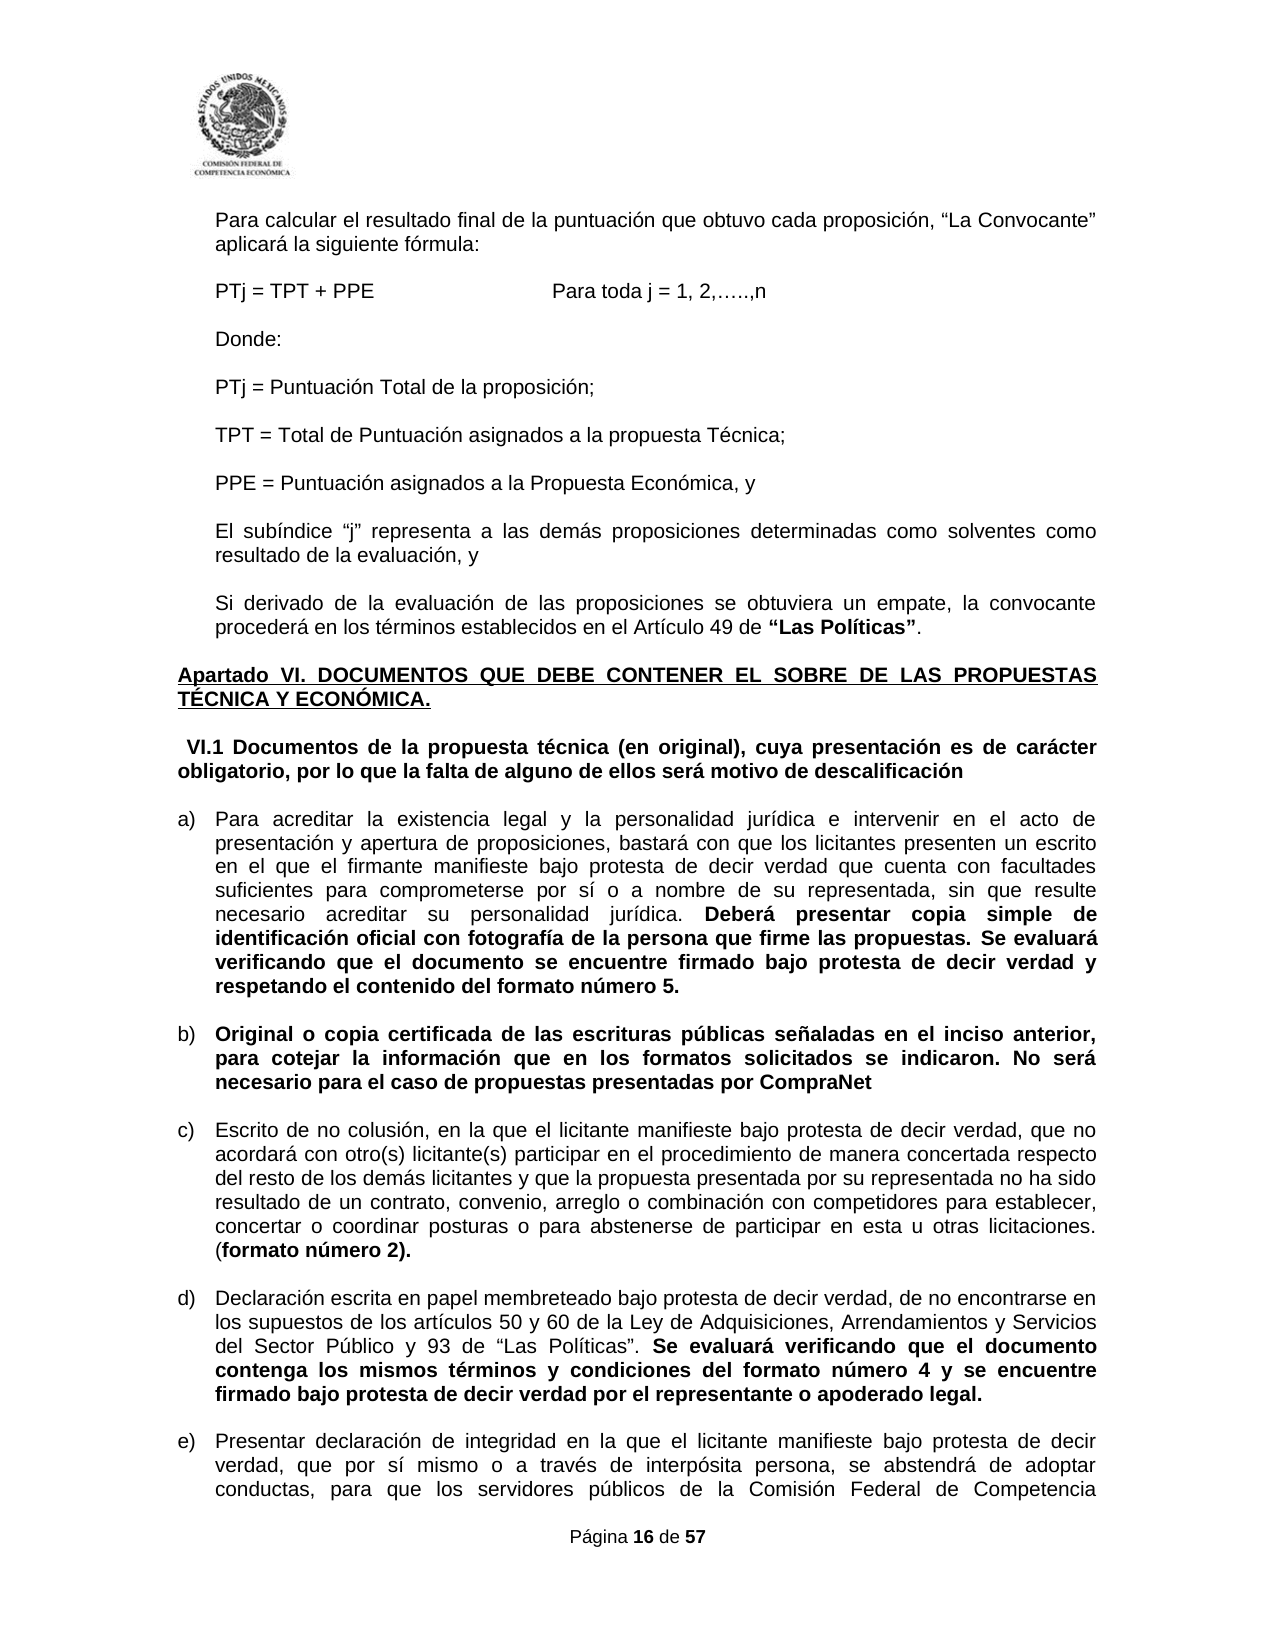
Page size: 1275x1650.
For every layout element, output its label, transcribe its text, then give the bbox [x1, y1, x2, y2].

list Si derivado de la evaluación de las proposiciones se obtuviera un empate, la convocante procederá en los términos establecidos en el Artículo 49 de “Las Políticas”. [215, 591, 1098, 639]
list PPE = Puntuación asignados a la Propuesta Económica, y [215, 471, 1098, 495]
list Apartado VI. DOCUMENTOS QUE DEBE CONTENER EL SOBRE DE LAS PROPUESTAS TÉCNICA Y ECONÓMICA. [177, 685, 1098, 711]
picture [177, 73, 311, 179]
list Donde: [215, 327, 1098, 351]
list PTj = Puntuación Total de la proposición; [215, 375, 1098, 399]
list Para calcular el resultado final de la puntuación que obtuvo cada proposición, “La Convocante” aplicará la siguiente fórmula: [215, 207, 1098, 255]
text VI.1 Documentos de la propuesta técnica (en original), cuya presentación es de carácter obligatorio, por lo que la falta de alguno de ellos será motivo de descalificación [177, 734, 1098, 782]
list Apartado VI. DOCUMENTOS QUE DEBE CONTENER EL SOBRE DE LAS PROPUESTAS TÉCNICA Y ECONÓMICA. [177, 663, 1098, 684]
list Para acreditar la existencia legal y la personalidad jurídica e intervenir en el acto de presentación y apertura de proposiciones, bastará con que los licitantes presenten un escrito en el que el firmante manifieste bajo protesta de decir verdad que cuenta con facultades suficientes para comprometerse por sí o a nombre de su representada, sin que resulte necesario acreditar su personalidad jurídica. Deberá presentar copia simple de identificación oficial con fotografía de la persona que firme las propuestas. Se evaluará verificando que el documento se encuentre firmado bajo protesta de decir verdad y respetando el contenido del formato número 5. [177, 806, 1098, 998]
list Original o copia certificada de las escrituras públicas señaladas en el inciso anterior, para cotejar la información que en los formatos solicitados se indicaron. No será necesario para el caso de propuestas presentadas por CompraNet [177, 1022, 1098, 1094]
list PTj = TPT + PPE Para toda j = 1, 2,…..,n [215, 279, 1098, 303]
list TPT = Total de Puntuación asignados a la propuesta Técnica; [215, 423, 1098, 447]
list El subíndice “j” representa a las demás proposiciones determinadas como solventes como resultado de la evaluación, y [215, 519, 1098, 567]
list Declaración escrita en papel membreteado bajo protesta de decir verdad, de no encontrarse en los supuestos de los artículos 50 y 60 de la Ley de Adquisiciones, Arrendamientos y Servicios del Sector Público y 93 de “Las Políticas”. Se evaluará verificando que el documento contenga los mismos términos y condiciones del formato número 4 y se encuentre firmado bajo protesta de decir verdad por el representante o apoderado legal. [177, 1286, 1098, 1405]
list Escrito de no colusión, en la que el licitante manifieste bajo protesta de decir verdad, que no acordará con otro(s) licitante(s) participar en el procedimiento de manera concertada respecto del resto de los demás licitantes y que la propuesta presentada por su representada no ha sido resultado de un contrato, convenio, arreglo o combinación con competidores para establecer, concertar o coordinar posturas o para abstenerse de participar en esta u otras licitaciones. (formato número 2). [177, 1118, 1098, 1262]
